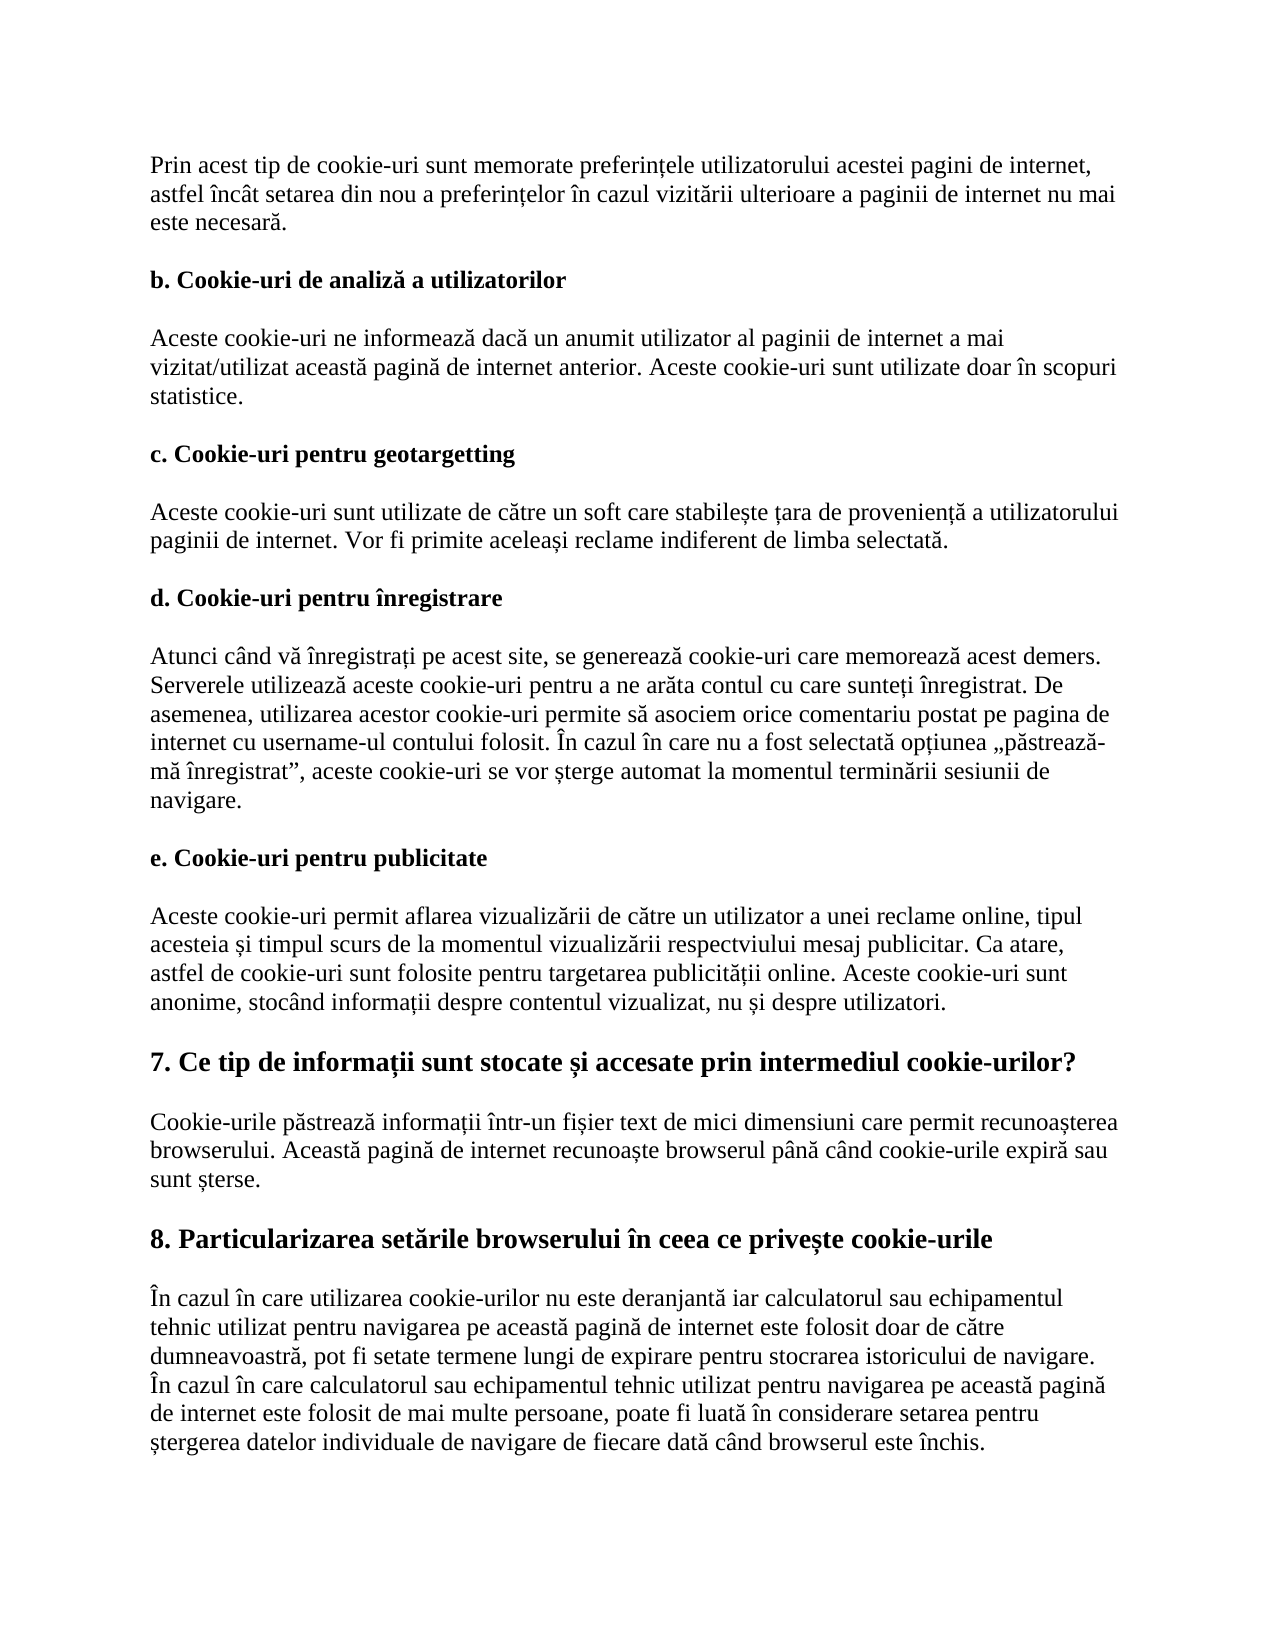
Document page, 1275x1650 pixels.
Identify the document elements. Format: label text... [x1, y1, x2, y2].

text e. Cookie-uri pentru publicitate [150, 843, 1125, 872]
text 8. Particularizarea setările browserului în ceea ce privește cookie-urile [150, 1222, 1125, 1254]
text În cazul în care utilizarea cookie-urilor nu este deranjantă iar calculatorul sau echipamentul tehnic utilizat pentru navigarea pe această pagină de internet este folosit doar de către dumneavoastră, pot fi setate termene lungi de expirare pentru stocrarea istoricului de navigare. În cazul în care calculatorul sau echipamentul tehnic utilizat pentru navigarea pe această pagină de internet este folosit de mai multe persoane, poate fi luată în considerare setarea pentru ștergerea datelor individuale de navigare de fiecare dată când browserul este închis. [150, 1283, 1125, 1456]
text Prin acest tip de cookie-uri sunt memorate preferințele utilizatorului acestei pagini de internet, astfel încât setarea din nou a preferințelor în cazul vizitării ulterioare a paginii de internet nu mai este necesară. [150, 150, 1125, 236]
text Atunci când vă înregistrați pe acest site, se generează cookie-uri care memorează acest demers. Serverele utilizează aceste cookie-uri pentru a ne arăta contul cu care sunteți înregistrat. De asemenea, utilizarea acestor cookie-uri permite să asociem orice comentariu postat pe pagina de internet cu username-ul contului folosit. În cazul în care nu a fost selectată opțiunea „păstrează-mă înregistrat”, aceste cookie-uri se vor șterge automat la momentul terminării sesiunii de navigare. [150, 641, 1125, 814]
text 7. Ce tip de informații sunt stocate și accesate prin intermediul cookie-urilor? [150, 1045, 1125, 1077]
text Aceste cookie-uri permit aflarea vizualizării de către un utilizator a unei reclame online, tipul acesteia și timpul scurs de la momentul vizualizării respectviului mesaj publicitar. Ca atare, astfel de cookie-uri sunt folosite pentru targetarea publicității online. Aceste cookie-uri sunt anonime, stocând informații despre contentul vizualizat, nu și despre utilizatori. [150, 901, 1125, 1016]
text c. Cookie-uri pentru geotargetting [150, 439, 1125, 467]
text Aceste cookie-uri ne informează dacă un anumit utilizator al paginii de internet a mai vizitat/utilizat această pagină de internet anterior. Aceste cookie-uri sunt utilizate doar în scopuri statistice. [150, 323, 1125, 409]
text Aceste cookie-uri sunt utilizate de către un soft care stabilește țara de proveniență a utilizatorului paginii de internet. Vor fi primite aceleași reclame indiferent de limba selectată. [150, 497, 1125, 554]
text Cookie-urile păstrează informații într-un fișier text de mici dimensiuni care permit recunoașterea browserului. Această pagină de internet recunoaște browserul până când cookie-urile expiră sau sunt șterse. [150, 1107, 1125, 1193]
text d. Cookie-uri pentru înregistrare [150, 583, 1125, 612]
text b. Cookie-uri de analiză a utilizatorilor [150, 265, 1125, 294]
